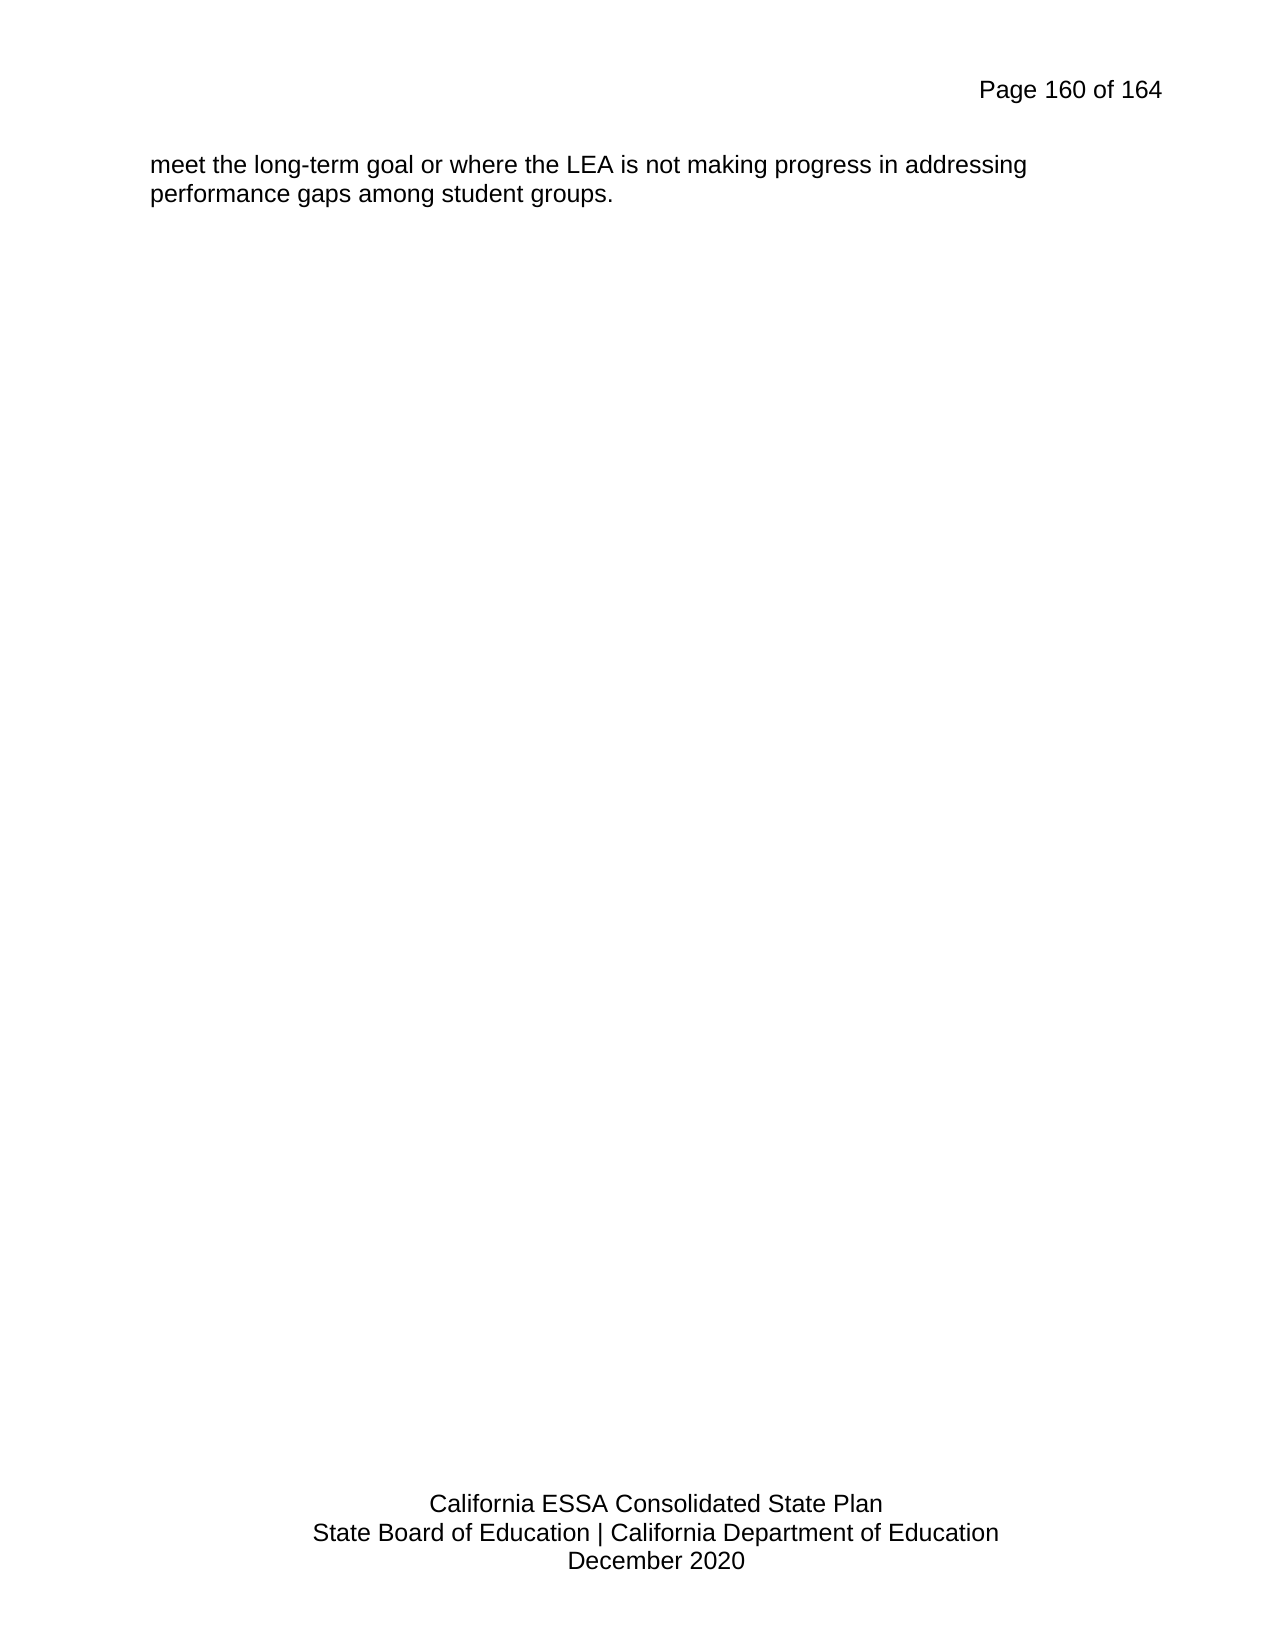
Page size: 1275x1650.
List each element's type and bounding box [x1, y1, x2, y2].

text [150, 150, 1162, 207]
